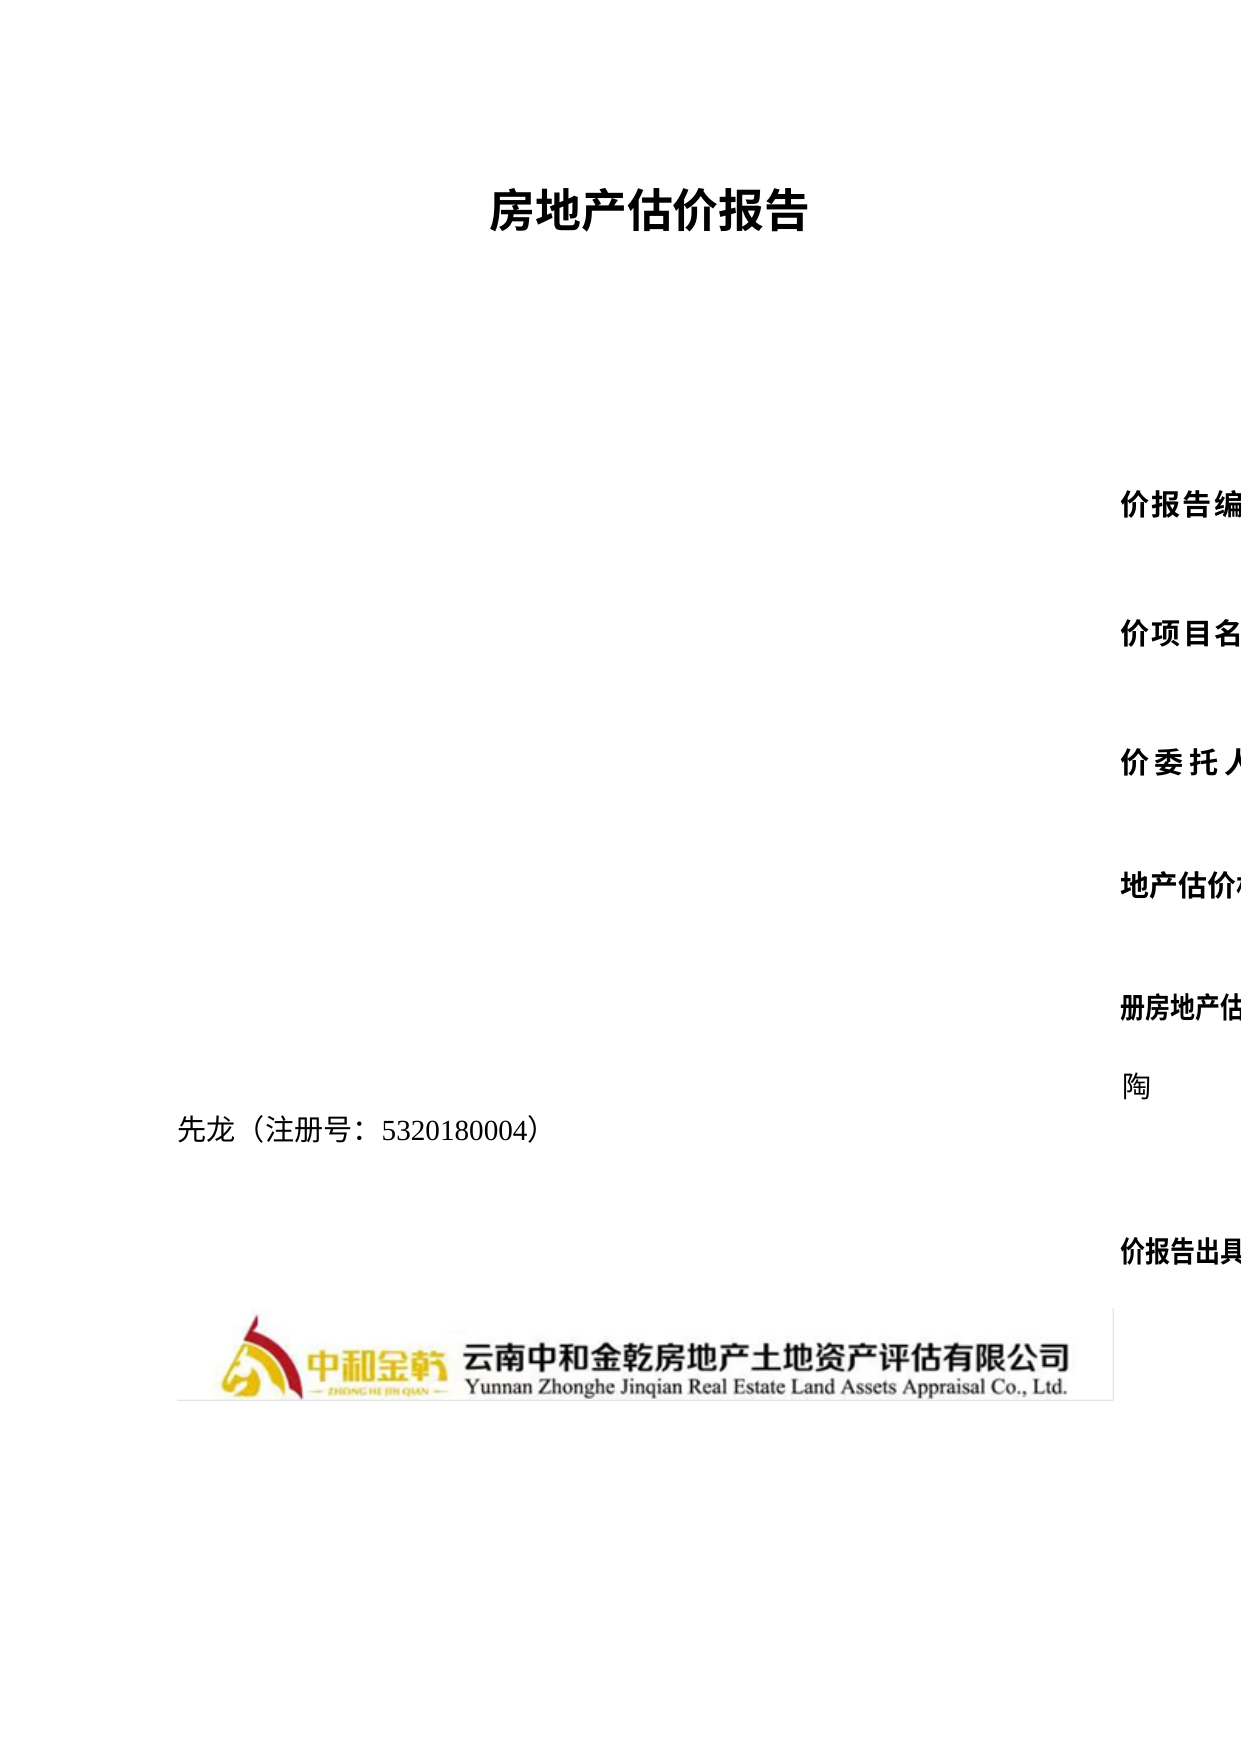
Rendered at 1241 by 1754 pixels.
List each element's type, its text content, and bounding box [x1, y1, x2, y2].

picture [177, 1308, 1115, 1402]
text 估价委托人：广东省珠海市香洲区人民法院 [1120, 691, 1240, 782]
text 注册房地产估价师：徐雯（注册号：5320110009） [1120, 942, 1240, 1027]
text 估价报告编号：云南中和金乾房评（2020）第JQKMR3011号 [1120, 432, 1240, 524]
text 估价项目名称：云南鼎润房地产开发有限公司所有的位于云南省昆明市禄劝县屏山镇街道办旧县村委会南村二组滨河广场负一层车位111号-200号车位市场价值评估项目 [1120, 562, 1240, 653]
text 估价报告出具日期：二〇二〇年五月二十五日 [1120, 1186, 1240, 1271]
text 房地产估价机构：云南中和金乾房地产土地资产评估有限公司 [1120, 820, 1240, 904]
text 房地产估价报告 [177, 174, 1122, 241]
text 陶先龙（注册号：5320180004） [177, 1064, 1122, 1149]
